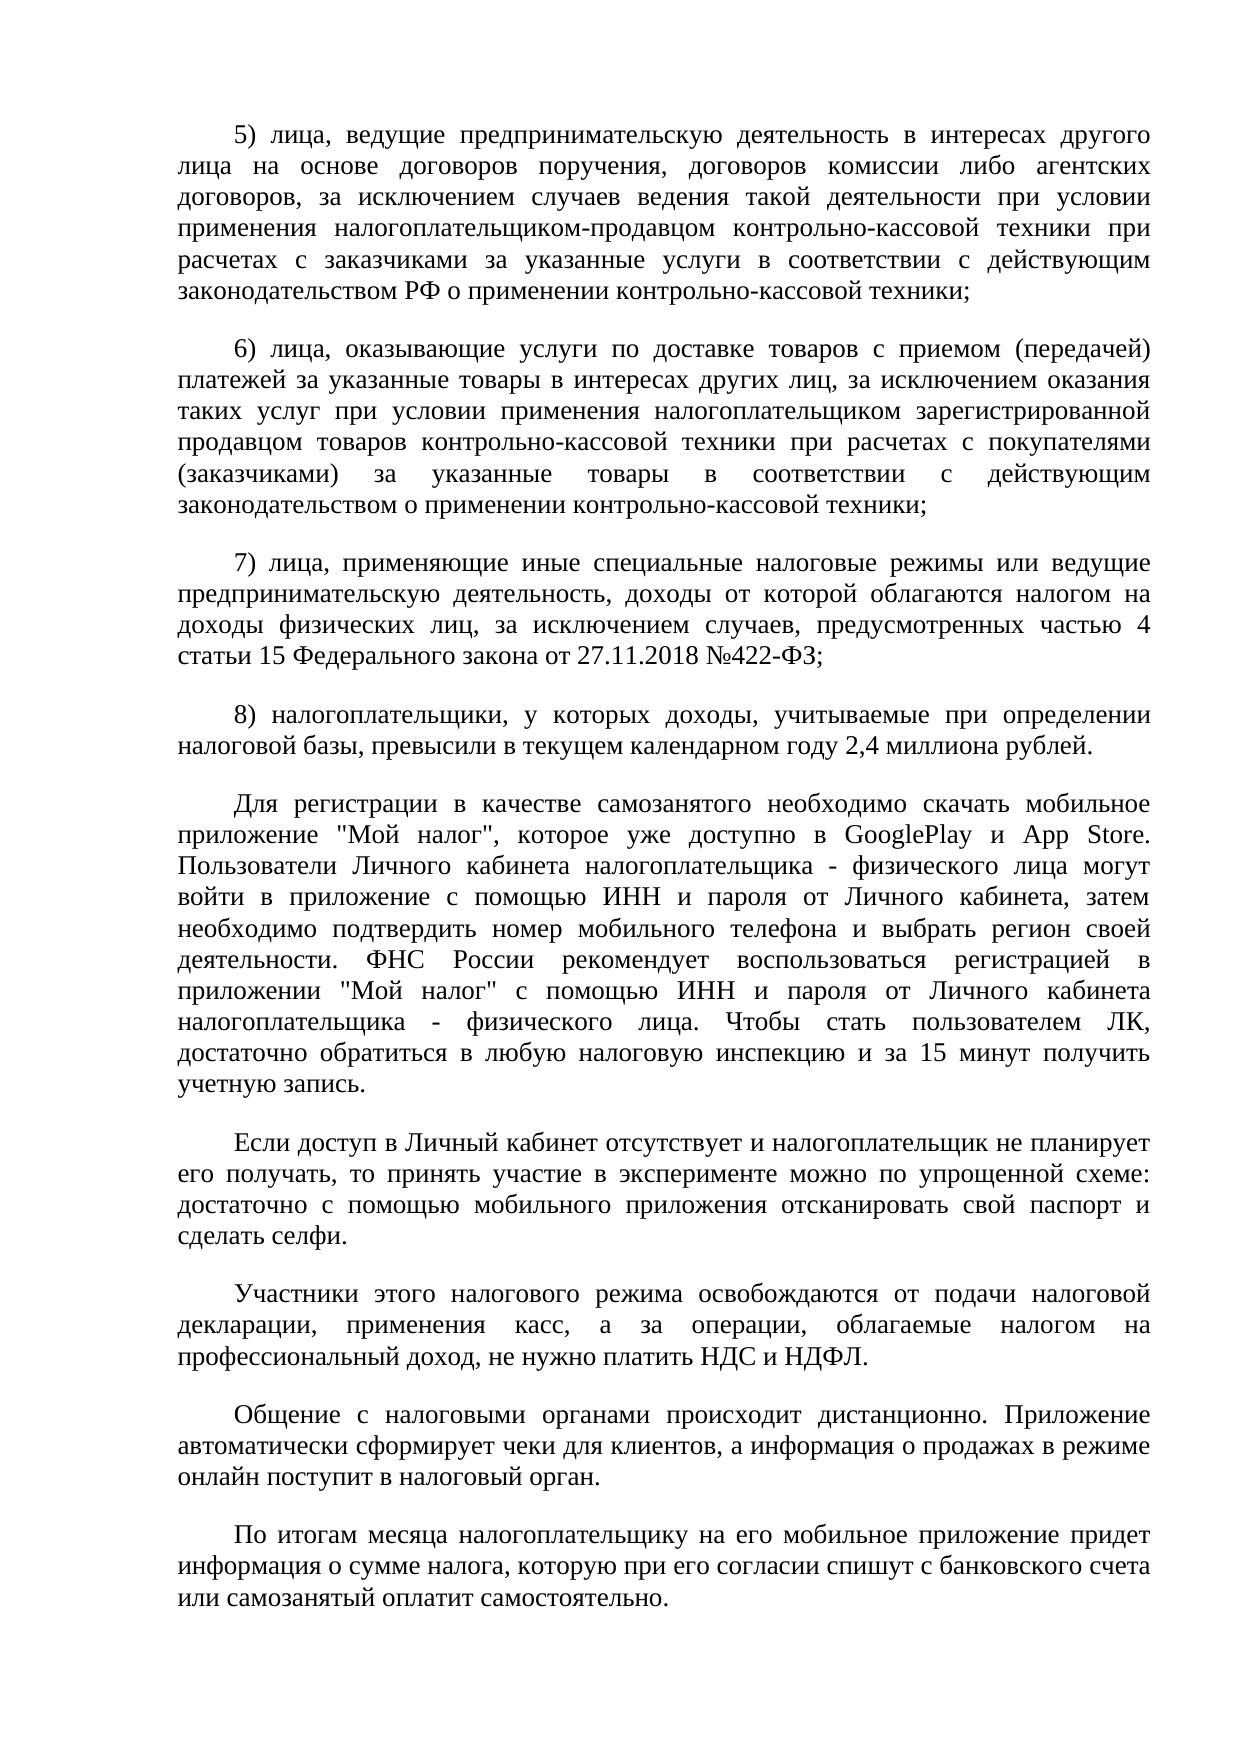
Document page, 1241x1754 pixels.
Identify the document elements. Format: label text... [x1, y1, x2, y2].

text Если доступ в Личный кабинет отсутствует и налогоплательщик не планирует его получать, то принять участие в эксперименте можно по упрощенной схеме: достаточно с помощью мобильного приложения отсканировать свой паспорт и сделать селфи. [177, 1126, 1152, 1250]
text Для регистрации в качестве самозанятого необходимо скачать мобильное приложение "Мой налог", которое уже доступно в GooglePlay и App Store. Пользователи Личного кабинета налогоплательщика - физического лица могут войти в приложение с помощью ИНН и пароля от Личного кабинета, затем необходимо подтвердить номер мобильного телефона и выбрать регион своей деятельности. ФНС России рекомендует воспользоваться регистрацией в приложении "Мой налог" с помощью ИНН и пароля от Личного кабинета налогоплательщика - физического лица. Чтобы стать пользователем ЛК, достаточно обратиться в любую налоговую инспекцию и за 15 минут получить учетную запись. [177, 787, 1152, 1098]
text 8) налогоплательщики, у которых доходы, учитываемые при определении налоговой базы, превысили в текущем календарном году 2,4 миллиона рублей. [177, 698, 1152, 760]
text Общение с налоговыми органами происходит дистанционно. Приложение автоматически сформирует чеки для клиентов, а информация о продажах в режиме онлайн поступит в налоговый орган. [177, 1398, 1152, 1491]
text По итогам месяца налогоплательщику на его мобильное приложение придет информация о сумме налога, которую при его согласии спишут с банковского счета или самозанятый оплатит самостоятельно. [177, 1518, 1152, 1612]
text Участники этого налогового режима освобождаются от подачи налоговой декларации, применения касс, а за операции, облагаемые налогом на профессиональный доход, не нужно платить НДС и НДФЛ. [177, 1277, 1152, 1371]
text 7) лица, применяющие иные специальные налоговые режимы или ведущие предпринимательскую деятельность, доходы от которой облагаются налогом на доходы физических лиц, за исключением случаев, предусмотренных частью 4 статьи 15 Федерального закона от 27.11.2018 №422-ФЗ; [177, 546, 1152, 671]
text 5) лица, ведущие предпринимательскую деятельность в интересах другого лица на основе договоров поручения, договоров комиссии либо агентских договоров, за исключением случаев ведения такой деятельности при условии применения налогоплательщиком-продавцом контрольно-кассовой техники при расчетах с заказчиками за указанные услуги в соответствии с действующим законодательством РФ о применении контрольно-кассовой техники; [177, 118, 1152, 305]
text 6) лица, оказывающие услуги по доставке товаров с приемом (передачей) платежей за указанные товары в интересах других лиц, за исключением оказания таких услуг при условии применения налогоплательщиком зарегистрированной продавцом товаров контрольно-кассовой техники при расчетах с покупателями (заказчиками) за указанные товары в соответствии с действующим законодательством о применении контрольно-кассовой техники; [177, 332, 1152, 519]
